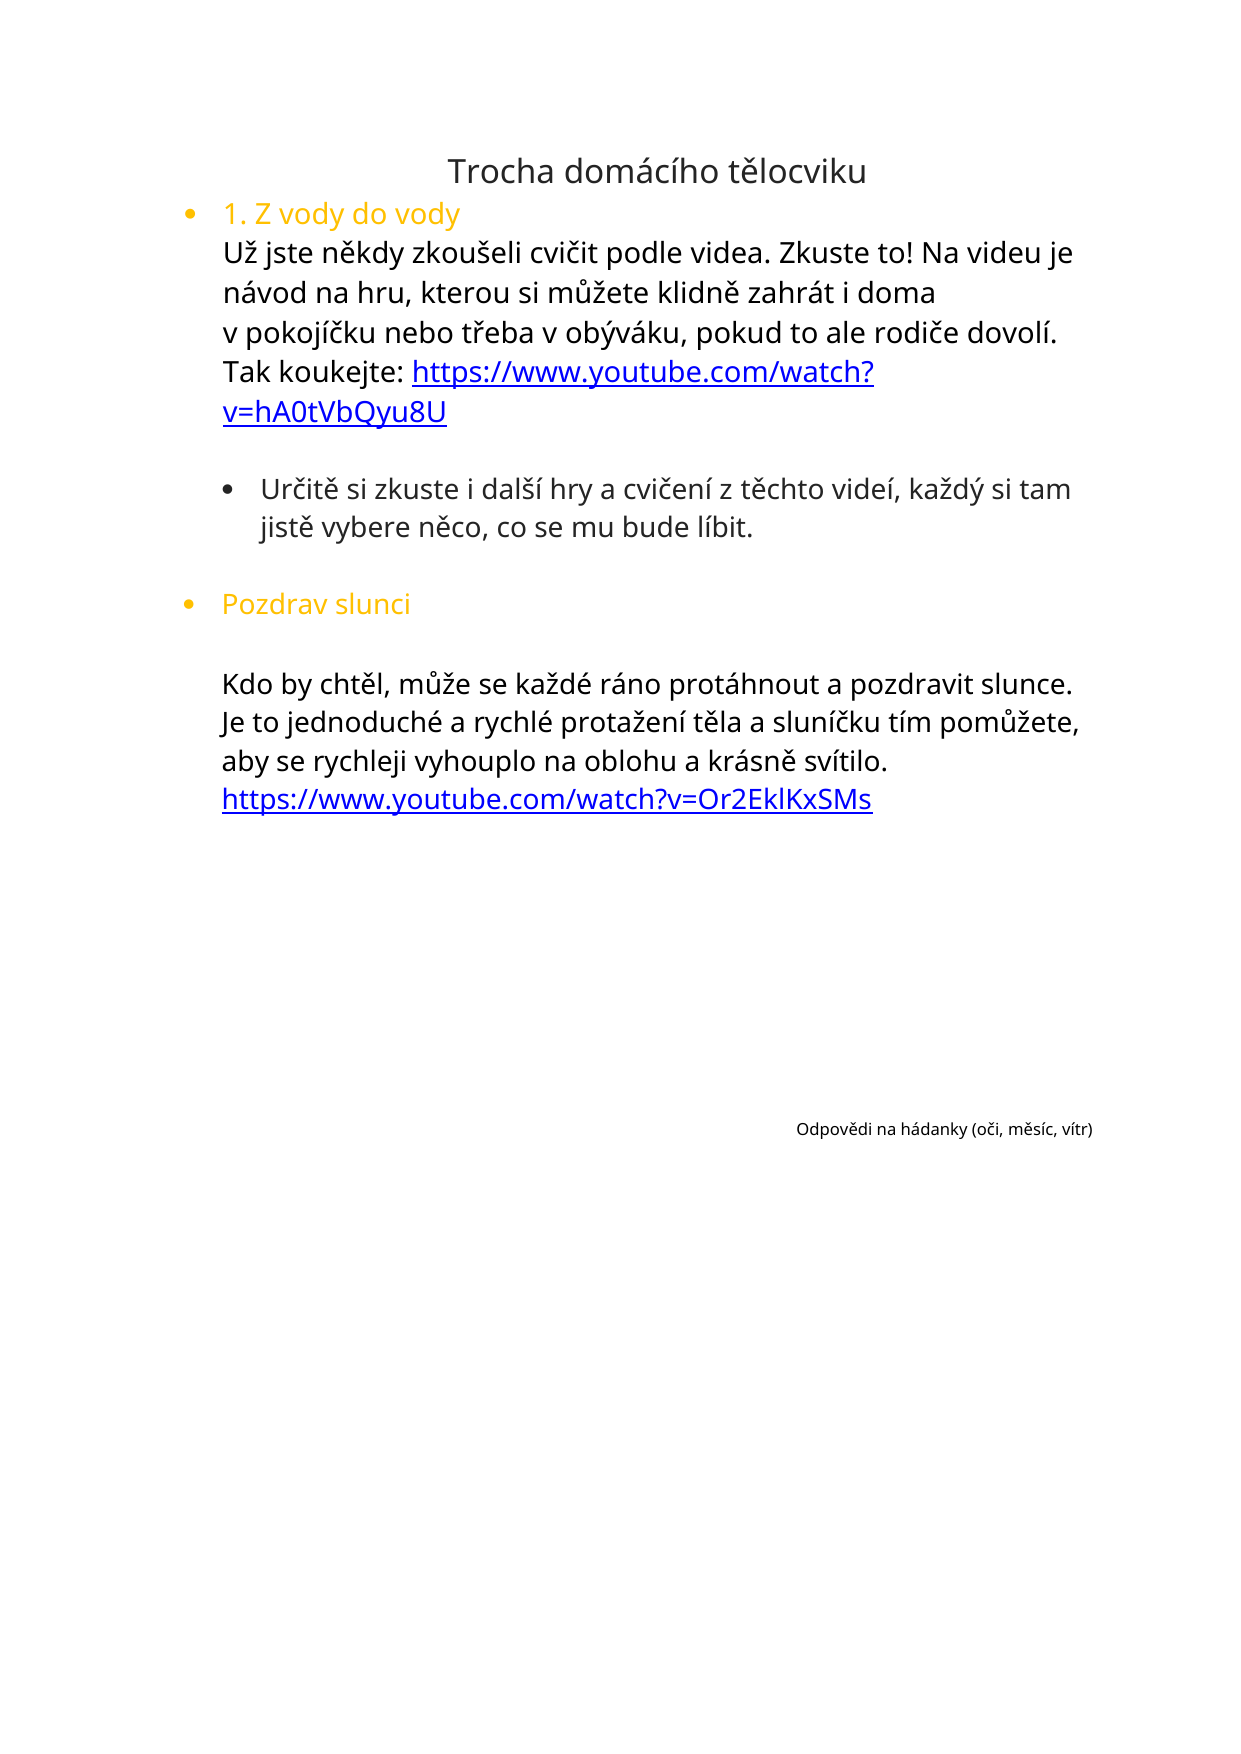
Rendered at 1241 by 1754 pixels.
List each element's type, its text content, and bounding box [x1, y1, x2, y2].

text Odpovědi na hádanky (oči, měsíc, vítr) [148, 1117, 1093, 1140]
list Trocha domácího tělocviku [223, 148, 1093, 193]
list Kdo by chtěl, může se každé ráno protáhnout a pozdravit slunce. Je to jednoduché a rychlé protažení těla a sluníčku tím pomůžete, aby se rychleji vyhouplo na oblohu a krásně svítilo. [221, 664, 1093, 779]
list Tak koukejte: https://www.youtube.com/watch?v=hA0tVbQyu8U [223, 352, 1093, 431]
list Už jste někdy zkoušeli cvičit podle videa. Zkuste to! Na videu je návod na hru, kterou si můžete klidně zahrát i doma v pokojíčku nebo třeba v obýváku, pokud to ale rodiče dovolí. [223, 233, 1093, 352]
list https://www.youtube.com/watch?v=Or2EklKxSMs [221, 779, 1093, 817]
list Určitě si zkuste i další hry a cvičení z těchto videí, každý si tam jistě vybere něco, co se mu bude líbit. [223, 469, 1093, 546]
list Pozdrav slunci [184, 584, 1093, 623]
list 1. Z vody do vody [185, 193, 1093, 233]
